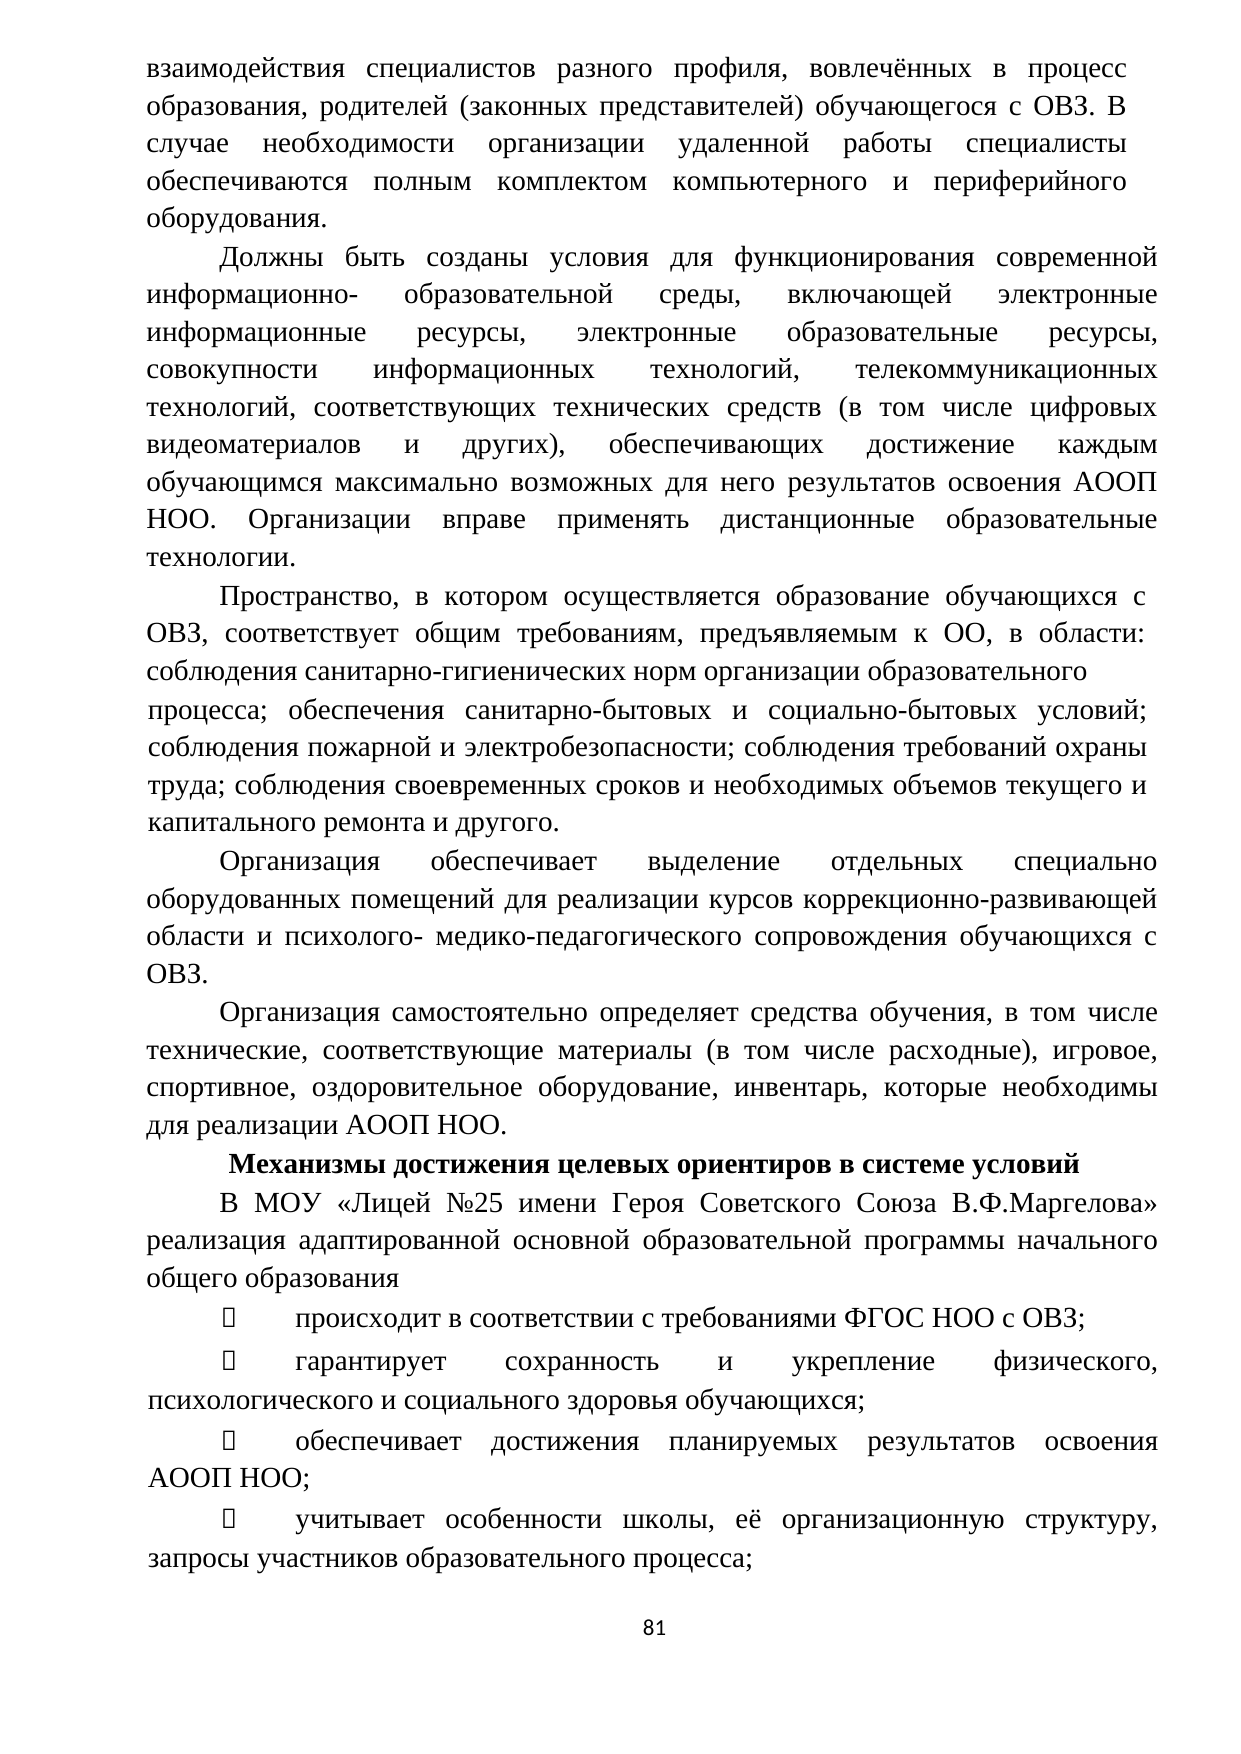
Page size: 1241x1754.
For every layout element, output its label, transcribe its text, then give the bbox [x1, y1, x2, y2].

text Организация самостоятельно определяет средства обучения, в том числе технические, соответствующие материалы (в том числе расходные), игровое, спортивное, оздоровительное оборудование, инвентарь, которые необходимы для реализации АООП НОО. [146, 994, 1159, 1141]
text процесса; обеспечения санитарно-бытовых и социально-бытовых условий; соблюдения пожарной и электробезопасности; соблюдения требований охраны труда; соблюдения своевременных сроков и необходимых объемов текущего и капитального ремонта и другого. [148, 692, 1148, 838]
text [146, 50, 1128, 234]
text В МОУ «Лицей №25 имени Героя Советского Союза В.Ф.Маргелова» реализация адаптированной основной образовательной программы начального общего образования [146, 1185, 1159, 1293]
text Должны быть созданы условия для функционирования современной информационно- образовательной среды, включающей электронные информационные ресурсы, электронные образовательные ресурсы, совокупности информационных технологий, телекоммуникационных технологий, соответствующих технических средств (в том числе цифровых видеоматериалов и других), обеспечивающих достижение каждым обучающимся максимально возможных для него результатов освоения АООП НОО. Организации вправе применять дистанционные образовательные технологии. [146, 239, 1158, 573]
text Механизмы достижения целевых ориентиров в системе условий [220, 1146, 1144, 1179]
list учитывает особенности школы, её организационную структуру, запросы участников образовательного процесса; [148, 1499, 1159, 1574]
list происходит в соответствии с требованиями ФГОС НОО с ОВЗ; [148, 1299, 1159, 1336]
list обеспечивает достижения планируемых результатов освоения АООП НОО; [148, 1421, 1159, 1494]
list гарантирует сохранность и укрепление физического, психологического и социального здоровья обучающихся; [148, 1341, 1159, 1416]
text Организация обеспечивает выделение отдельных специально оборудованных помещений для реализации курсов коррекционно-развивающей области и психолого- медико-педагогического сопровождения обучающихся с ОВЗ. [146, 843, 1158, 989]
text Пространство, в котором осуществляется образование обучающихся с ОВЗ, соответствует общим требованиям, предъявляемым к ОО, в области: соблюдения санитарно-гигиенических норм организации образовательного [146, 578, 1147, 687]
